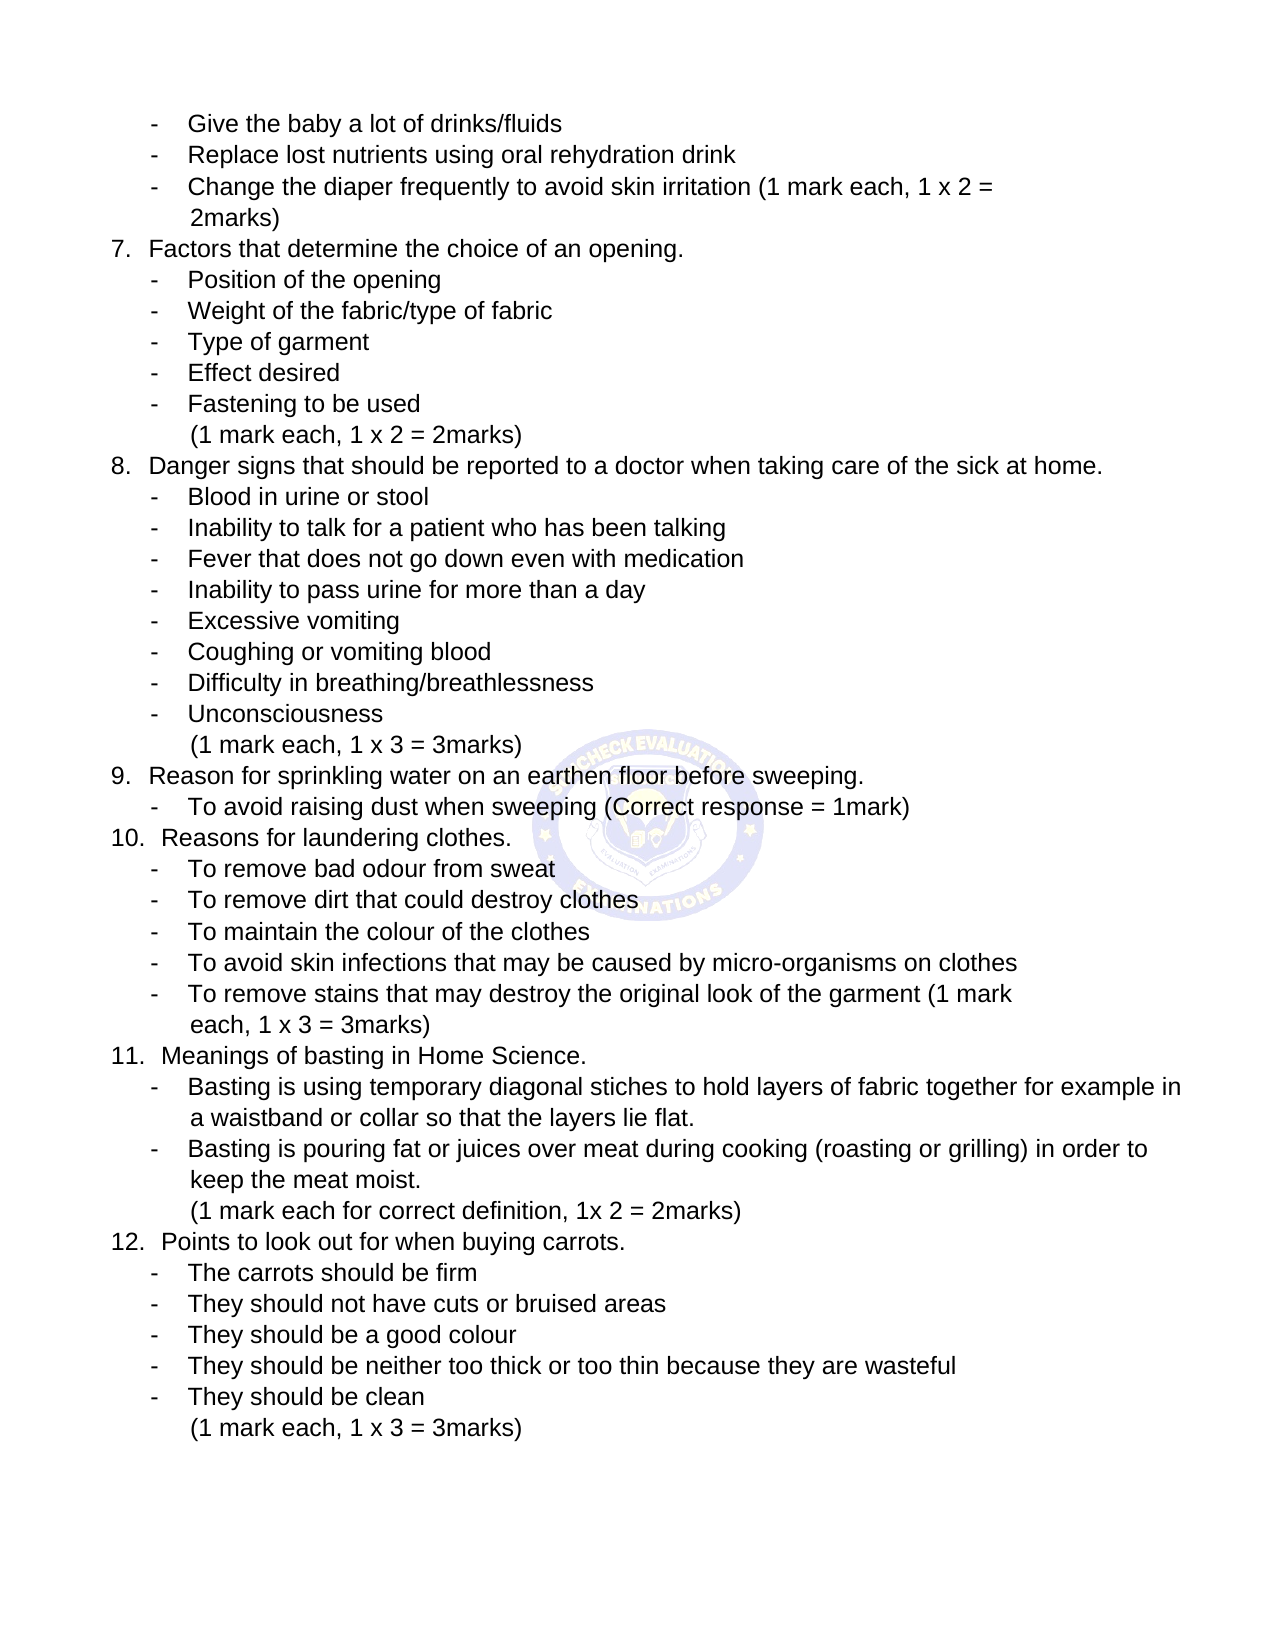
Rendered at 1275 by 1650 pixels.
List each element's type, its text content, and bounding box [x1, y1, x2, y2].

list They should be a good colour [150, 1319, 1184, 1350]
list Excessive vomiting [150, 605, 1184, 636]
list Type of garment [150, 325, 1184, 356]
list Replace lost nutrients using oral rehydration drink [150, 139, 1184, 170]
list Difficulty in breathing/breathlessness [150, 667, 1184, 698]
list To remove dirt that could destroy clothes [150, 884, 1184, 915]
list To avoid skin infections that may be caused by micro-organisms on clothes [150, 946, 1184, 977]
list Effect desired [150, 356, 1184, 387]
list Position of the opening [150, 263, 1184, 294]
list Danger signs that should be reported to a doctor when taking care of the sick at home. [111, 449, 1184, 481]
list Give the baby a lot of drinks/fluids [150, 108, 1184, 139]
list They should be neither too thick or too thin because they are wasteful [150, 1350, 1184, 1381]
list Inability to talk for a patient who has been talking [150, 512, 1184, 543]
list Inability to pass urine for more than a day [150, 574, 1184, 605]
list Basting is pouring fat or juices over meat during cooking (roasting or grilling) in order to keep the meat moist. [150, 1132, 1184, 1194]
list Unconsciousness [150, 698, 1184, 729]
list Coughing or vomiting blood [150, 636, 1184, 667]
list To avoid raising dust when sweeping (Correct response = 1mark) [150, 791, 1018, 822]
list Fever that does not go down even with medication [150, 543, 1184, 574]
list Blood in urine or stool [150, 481, 1184, 512]
list They should be clean [150, 1381, 1184, 1412]
list They should not have cuts or bruised areas [150, 1288, 1184, 1319]
list Reasons for laundering clothes. [111, 822, 1184, 853]
list Factors that determine the choice of an opening. [111, 232, 1184, 263]
list Meanings of basting in Home Science. [111, 1039, 1184, 1070]
list To remove bad odour from sweat [150, 853, 1184, 884]
list Reason for sprinkling water on an earthen floor before sweeping. [111, 760, 1184, 791]
list The carrots should be firm [150, 1257, 1184, 1288]
text (1 mark each, 1 x 3 = 3marks) [190, 729, 1184, 760]
text (1 mark each, 1 x 2 = 2marks) [190, 418, 1184, 449]
text (1 mark each, 1 x 3 = 3marks) [190, 1412, 1184, 1443]
list To maintain the colour of the clothes [150, 915, 1184, 946]
text (1 mark each for correct definition, 1x 2 = 2marks) [190, 1194, 1184, 1226]
list Change the diaper frequently to avoid skin irritation (1 mark each, 1 x 2 = 2marks) [150, 170, 1018, 232]
list Fastening to be used [150, 387, 1184, 418]
list To remove stains that may destroy the original look of the garment (1 mark each, 1 x 3 = 3marks) [150, 977, 1018, 1039]
list Points to look out for when buying carrots. [111, 1226, 1184, 1257]
list Basting is using temporary diagonal stiches to hold layers of fabric together for example in a waistband or collar so that the layers lie flat. [150, 1070, 1184, 1132]
list Weight of the fabric/type of fabric [150, 294, 1184, 325]
